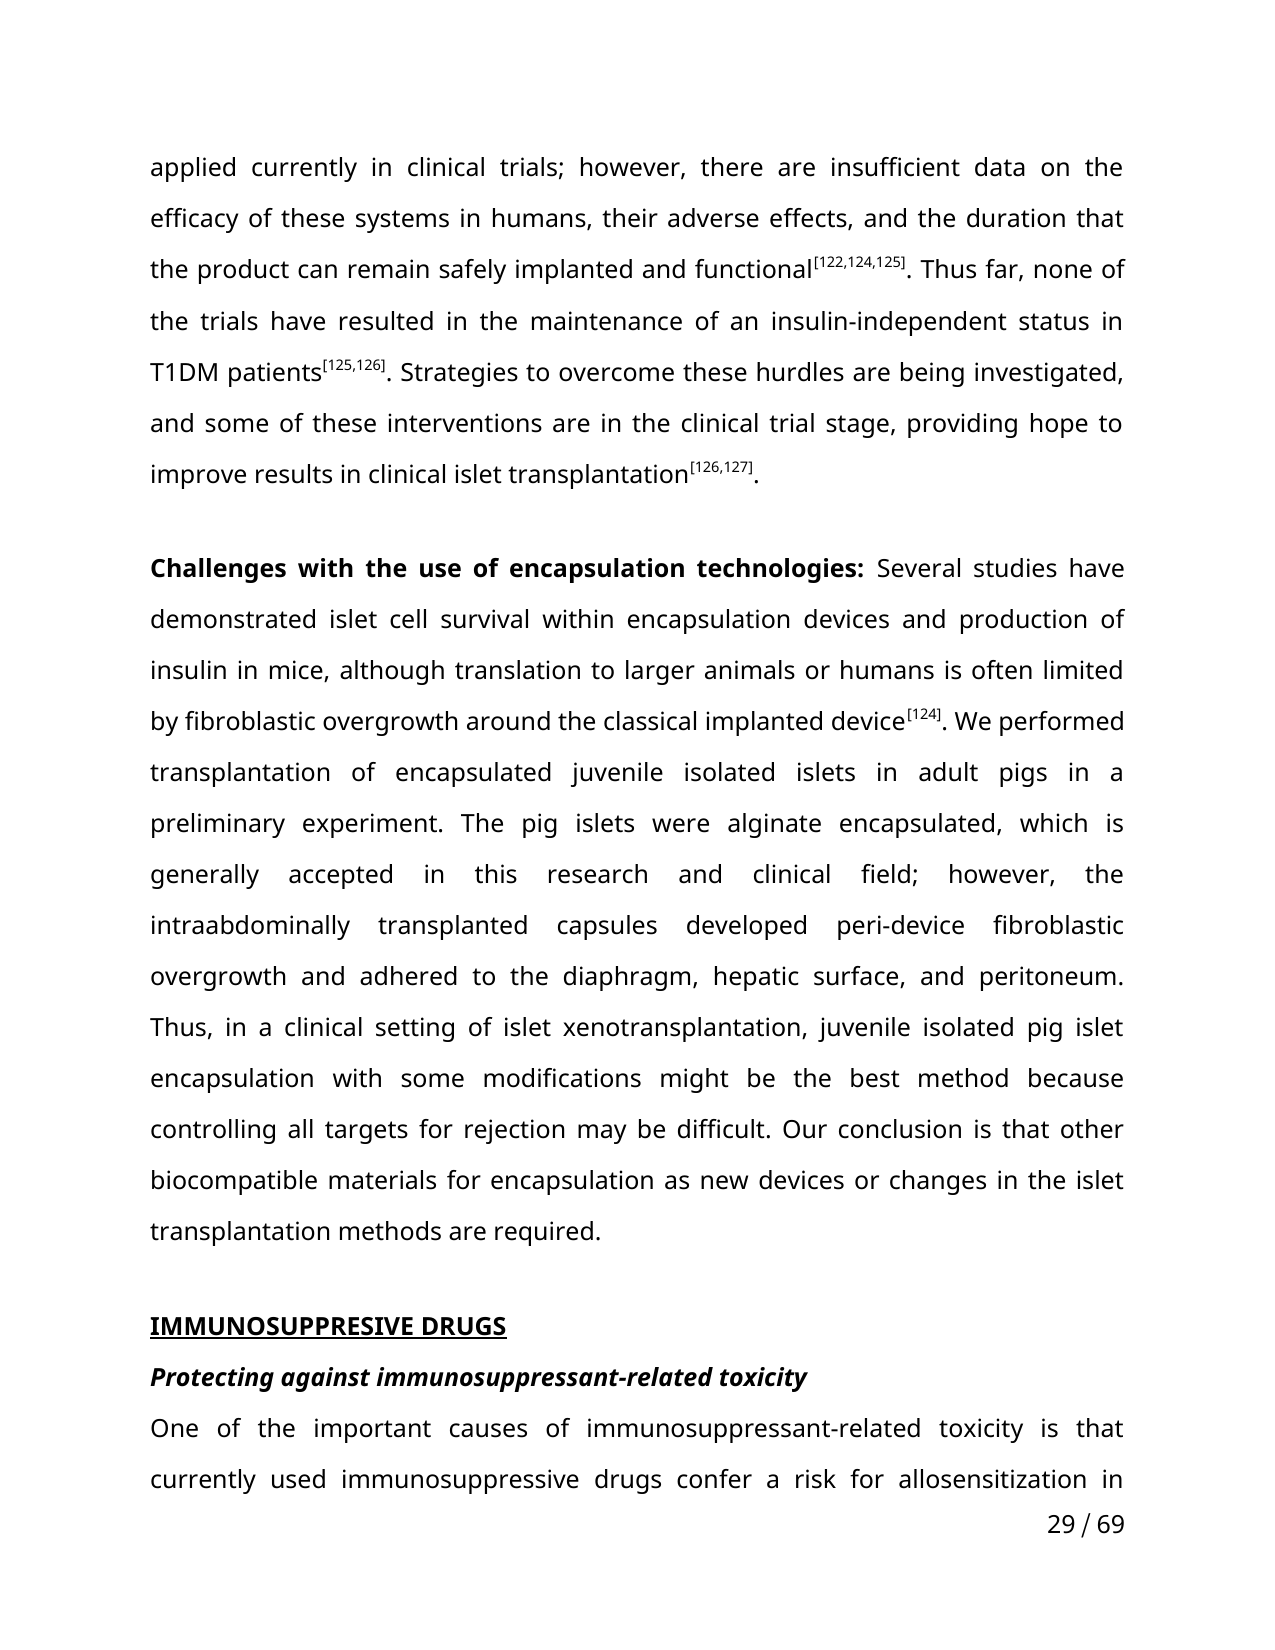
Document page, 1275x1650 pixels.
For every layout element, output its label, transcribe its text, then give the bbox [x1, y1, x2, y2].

text IMMUNOSUPPRESIVE DRUGS [150, 1308, 1125, 1342]
text Challenges with the use of encapsulation technologies: Several studies have demonstrated islet cell survival within encapsulation devices and production of insulin in mice, although translation to larger animals or humans is often limited by fibroblastic overgrowth around the classical implanted device[124]. We performed transplantation of encapsulated juvenile isolated islets in adult pigs in a preliminary experiment. The pig islets were alginate encapsulated, which is generally accepted in this research and clinical field; however, the intraabdominally transplanted capsules developed peri-device fibroblastic overgrowth and adhered to the diaphragm, hepatic surface, and peritoneum. Thus, in a clinical setting of islet xenotransplantation, juvenile isolated pig islet encapsulation with some modifications might be the best method because controlling all targets for rejection may be difficult. Our conclusion is that other biocompatible materials for encapsulation as new devices or changes in the islet transplantation methods are required. [150, 550, 1125, 1248]
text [150, 150, 1125, 490]
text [150, 1410, 1125, 1495]
text Protecting against immunosuppressant-related toxicity [150, 1359, 1125, 1393]
